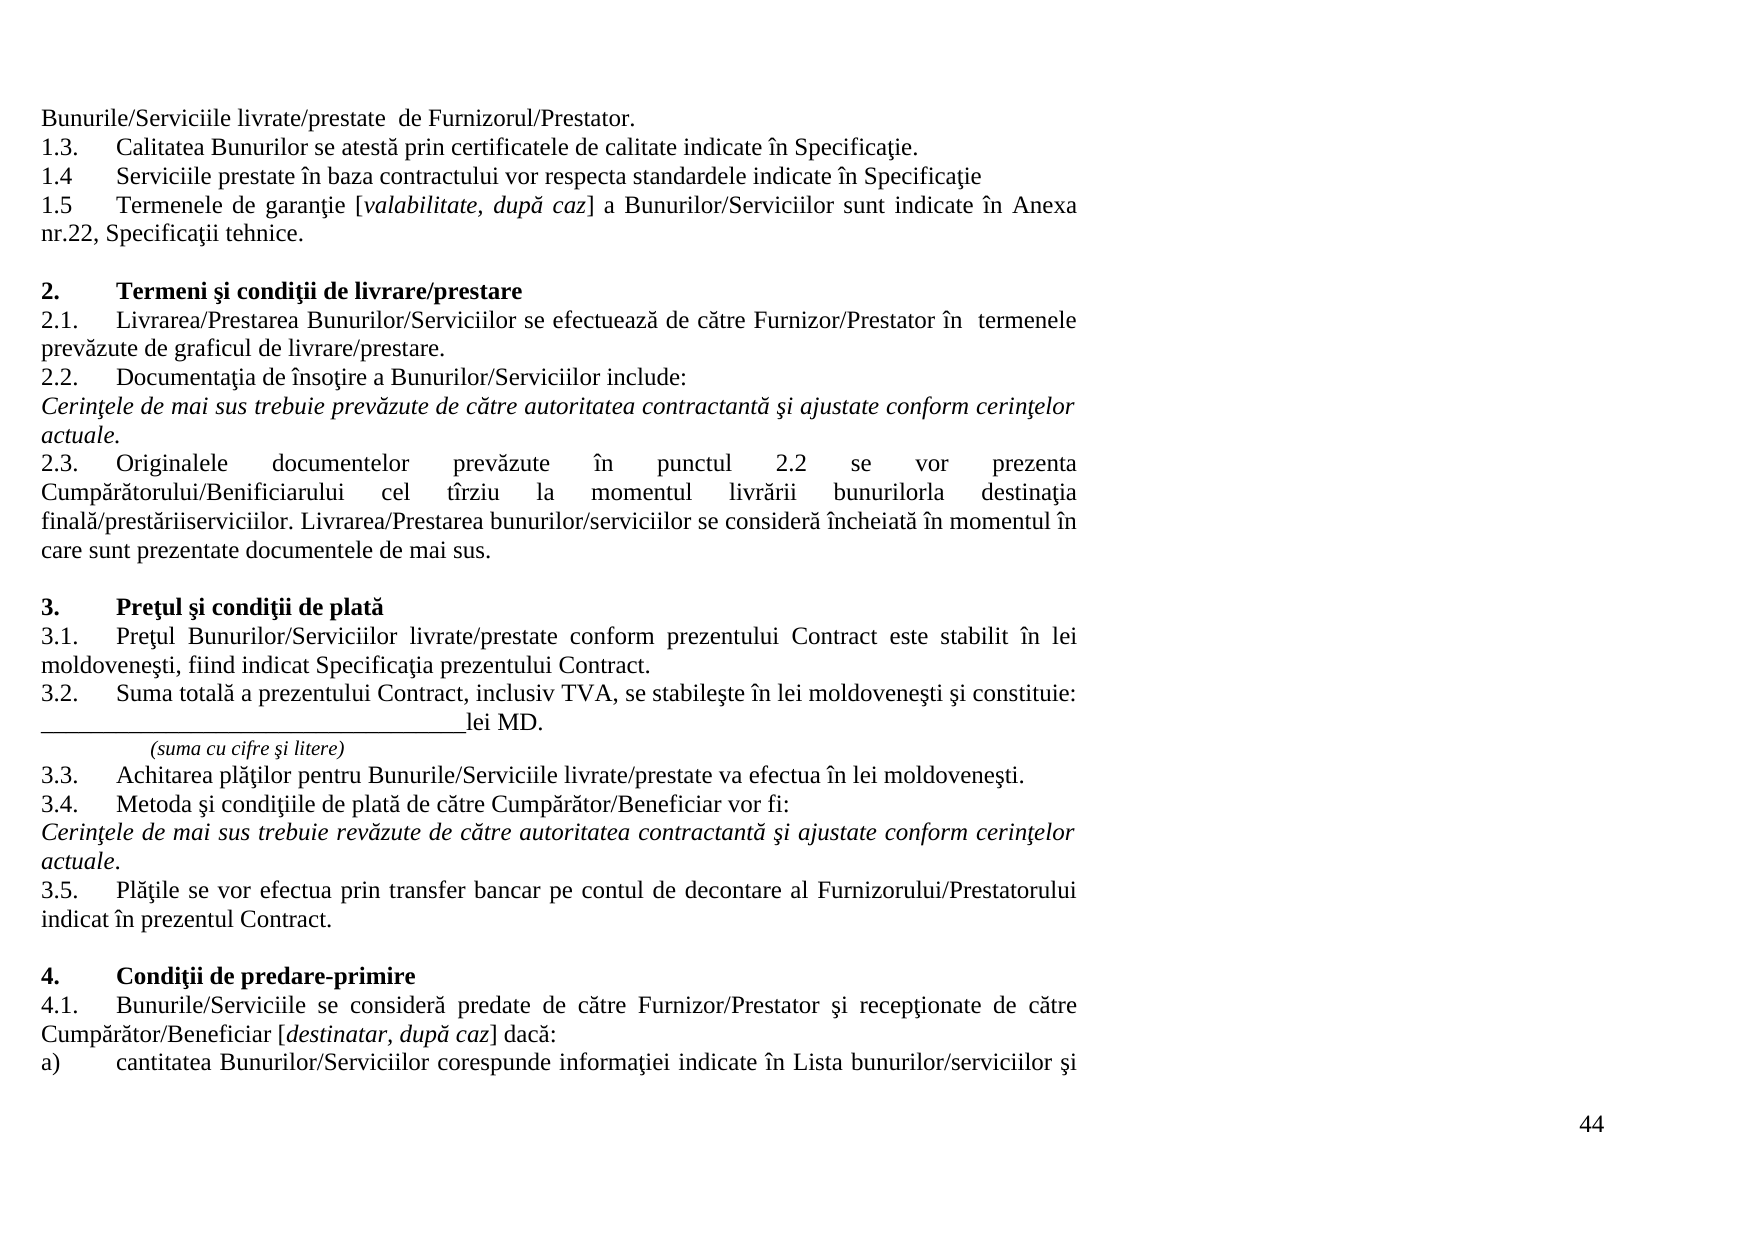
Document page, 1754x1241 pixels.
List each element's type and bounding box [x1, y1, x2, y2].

table_header [30, 104, 1089, 1076]
